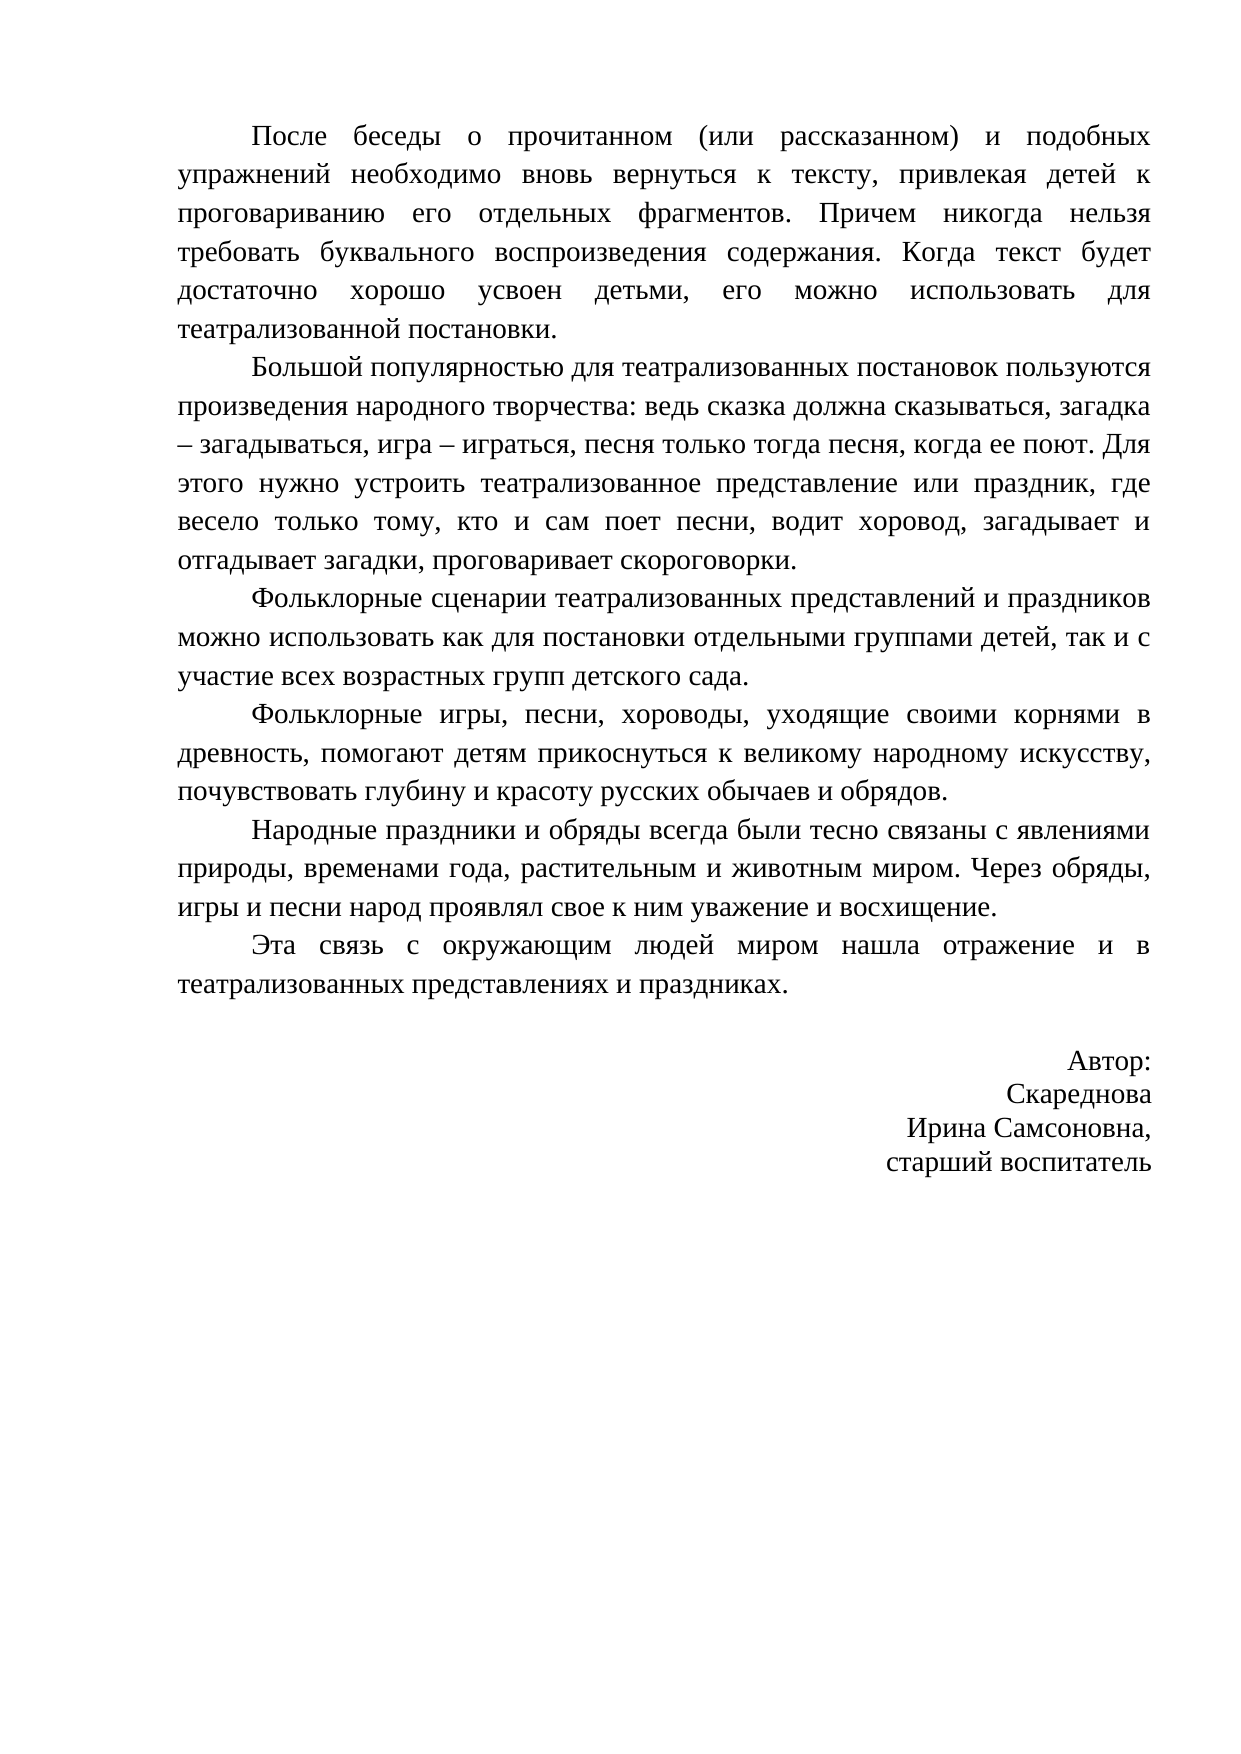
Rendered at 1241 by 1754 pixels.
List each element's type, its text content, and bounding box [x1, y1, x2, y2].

text старший воспитатель [177, 1144, 1152, 1177]
text После беседы о прочитанном (или рассказанном) и подобных упражнений необходимо вновь вернуться к тексту, привлекая детей к проговариванию его отдельных фрагментов. Причем никогда нельзя требовать буквального воспроизведения содержания. Когда текст будет достаточно хорошо усвоен детьми, его можно использовать для театрализованной постановки. [177, 118, 1152, 344]
text Эта связь с окружающим людей миром нашла отражение и в театрализованных представлениях и праздниках. [177, 927, 1152, 999]
text Автор: [177, 1043, 1152, 1077]
text Ирина Самсоновна, [177, 1110, 1152, 1144]
text Фольклорные сценарии театрализованных представлений и праздников можно использовать как для постановки отдельными группами детей, так и с участие всех возрастных групп детского сада. [177, 581, 1152, 691]
text Народные праздники и обряды всегда были тесно связаны с явлениями природы, временами года, растительным и животным миром. Через обряды, игры и песни народ проявлял свое к ним уважение и восхищение. [177, 812, 1152, 922]
text Скареднова [177, 1077, 1152, 1110]
text Фольклорные игры, песни, хороводы, уходящие своими корнями в древность, помогают детям прикоснуться к великому народному искусству, почувствовать глубину и красоту русских обычаев и обрядов. [177, 696, 1152, 807]
text Большой популярностью для театрализованных постановок пользуются произведения народного творчества: ведь сказка должна сказываться, загадка – загадываться, игра – играться, песня только тогда песня, когда ее поют. Для этого нужно устроить театрализованное представление или праздник, где весело только тому, кто и сам поет песни, водит хоровод, загадывает и отгадывает загадки, проговаривает скороговорки. [177, 349, 1152, 576]
